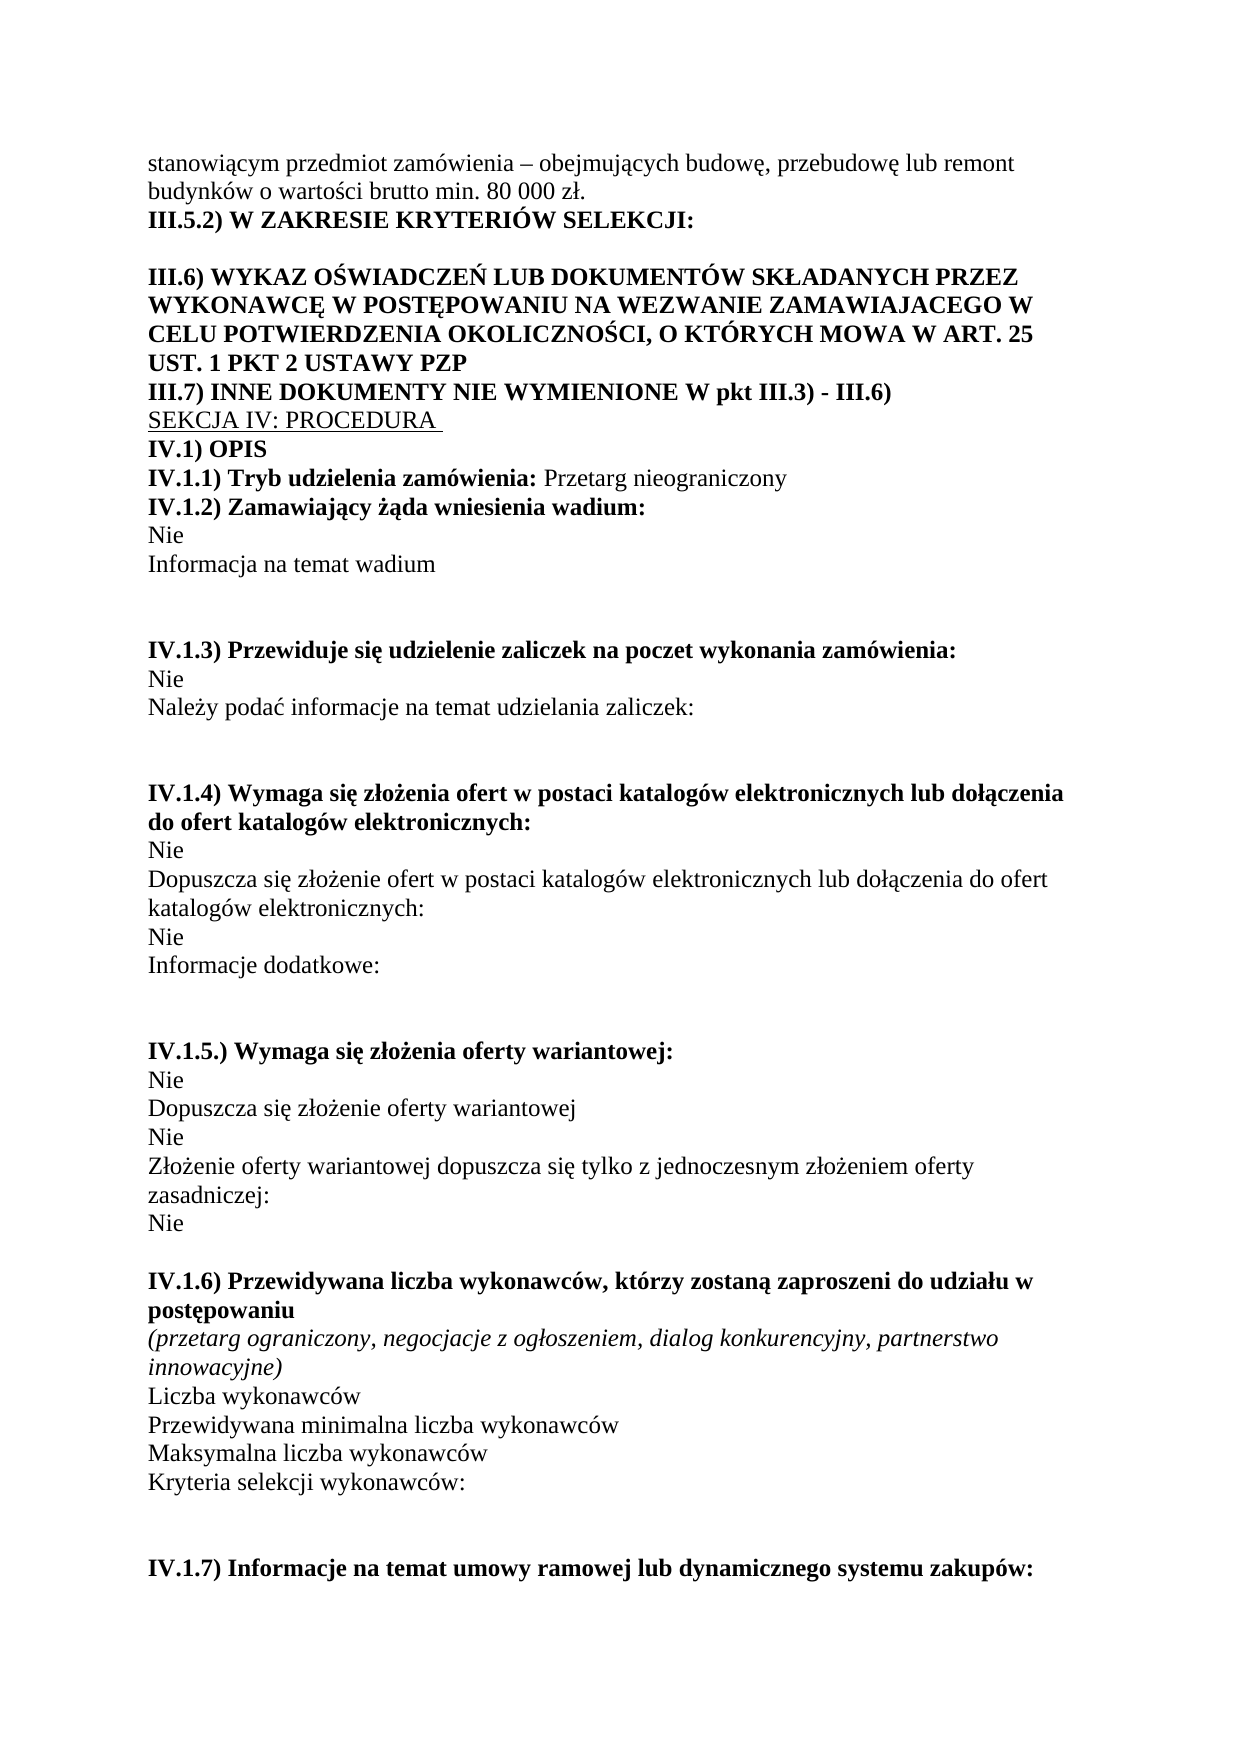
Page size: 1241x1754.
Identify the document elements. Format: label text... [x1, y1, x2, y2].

text III.6) WYKAZ OŚWIADCZEŃ LUB DOKUMENTÓW SKŁADANYCH PRZEZ WYKONAWCĘ W POSTĘPOWANIU NA WEZWANIE ZAMAWIAJACEGO W CELU POTWIERDZENIA OKOLICZNOŚCI, O KTÓRYCH MOWA W ART. 25 UST. 1 PKT 2 USTAWY PZP [148, 262, 1093, 377]
text IV.1.5.) Wymaga się złożenia oferty wariantowej: [148, 1007, 1093, 1065]
text IV.1.4) Wymaga się złożenia ofert w postaci katalogów elektronicznych lub dołączenia do ofert katalogów elektronicznych: [148, 749, 1093, 835]
text Liczba wykonawców Przewidywana minimalna liczba wykonawców Maksymalna liczba wykonawców Kryteria selekcji wykonawców: [148, 1381, 1093, 1524]
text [148, 148, 1093, 262]
text IV.1.7) Informacje na temat umowy ramowej lub dynamicznego systemu zakupów: [148, 1524, 1093, 1581]
text Nie Dopuszcza się złożenie ofert w postaci katalogów elektronicznych lub dołączenia do ofert katalogów elektronicznych: Nie Informacje dodatkowe: [148, 835, 1093, 1007]
text SEKCJA IV: PROCEDURA [148, 406, 1093, 434]
text IV.1.3) Przewiduje się udzielenie zaliczek na poczet wykonania zamówienia: [148, 606, 1093, 664]
text IV.1.6) Przewidywana liczba wykonawców, którzy zostaną zaproszeni do udziału w postępowaniu (przetarg ograniczony, negocjacje z ogłoszeniem, dialog konkurencyjny, partnerstwo innowacyjne) [148, 1237, 1093, 1381]
text III.7) INNE DOKUMENTY NIE WYMIENIONE W pkt III.3) - III.6) [148, 377, 1093, 406]
text Nie Należy podać informacje na temat udzielania zaliczek: [148, 664, 1093, 749]
text IV.1) OPIS IV.1.1) Tryb udzielenia zamówienia: Przetarg nieograniczony IV.1.2) Zamawiający żąda wniesienia wadium: [148, 434, 1093, 521]
text Nie Dopuszcza się złożenie oferty wariantowej Nie Złożenie oferty wariantowej dopuszcza się tylko z jednoczesnym złożeniem oferty zasadniczej: Nie [148, 1065, 1093, 1237]
text Nie Informacja na temat wadium [148, 521, 1093, 606]
